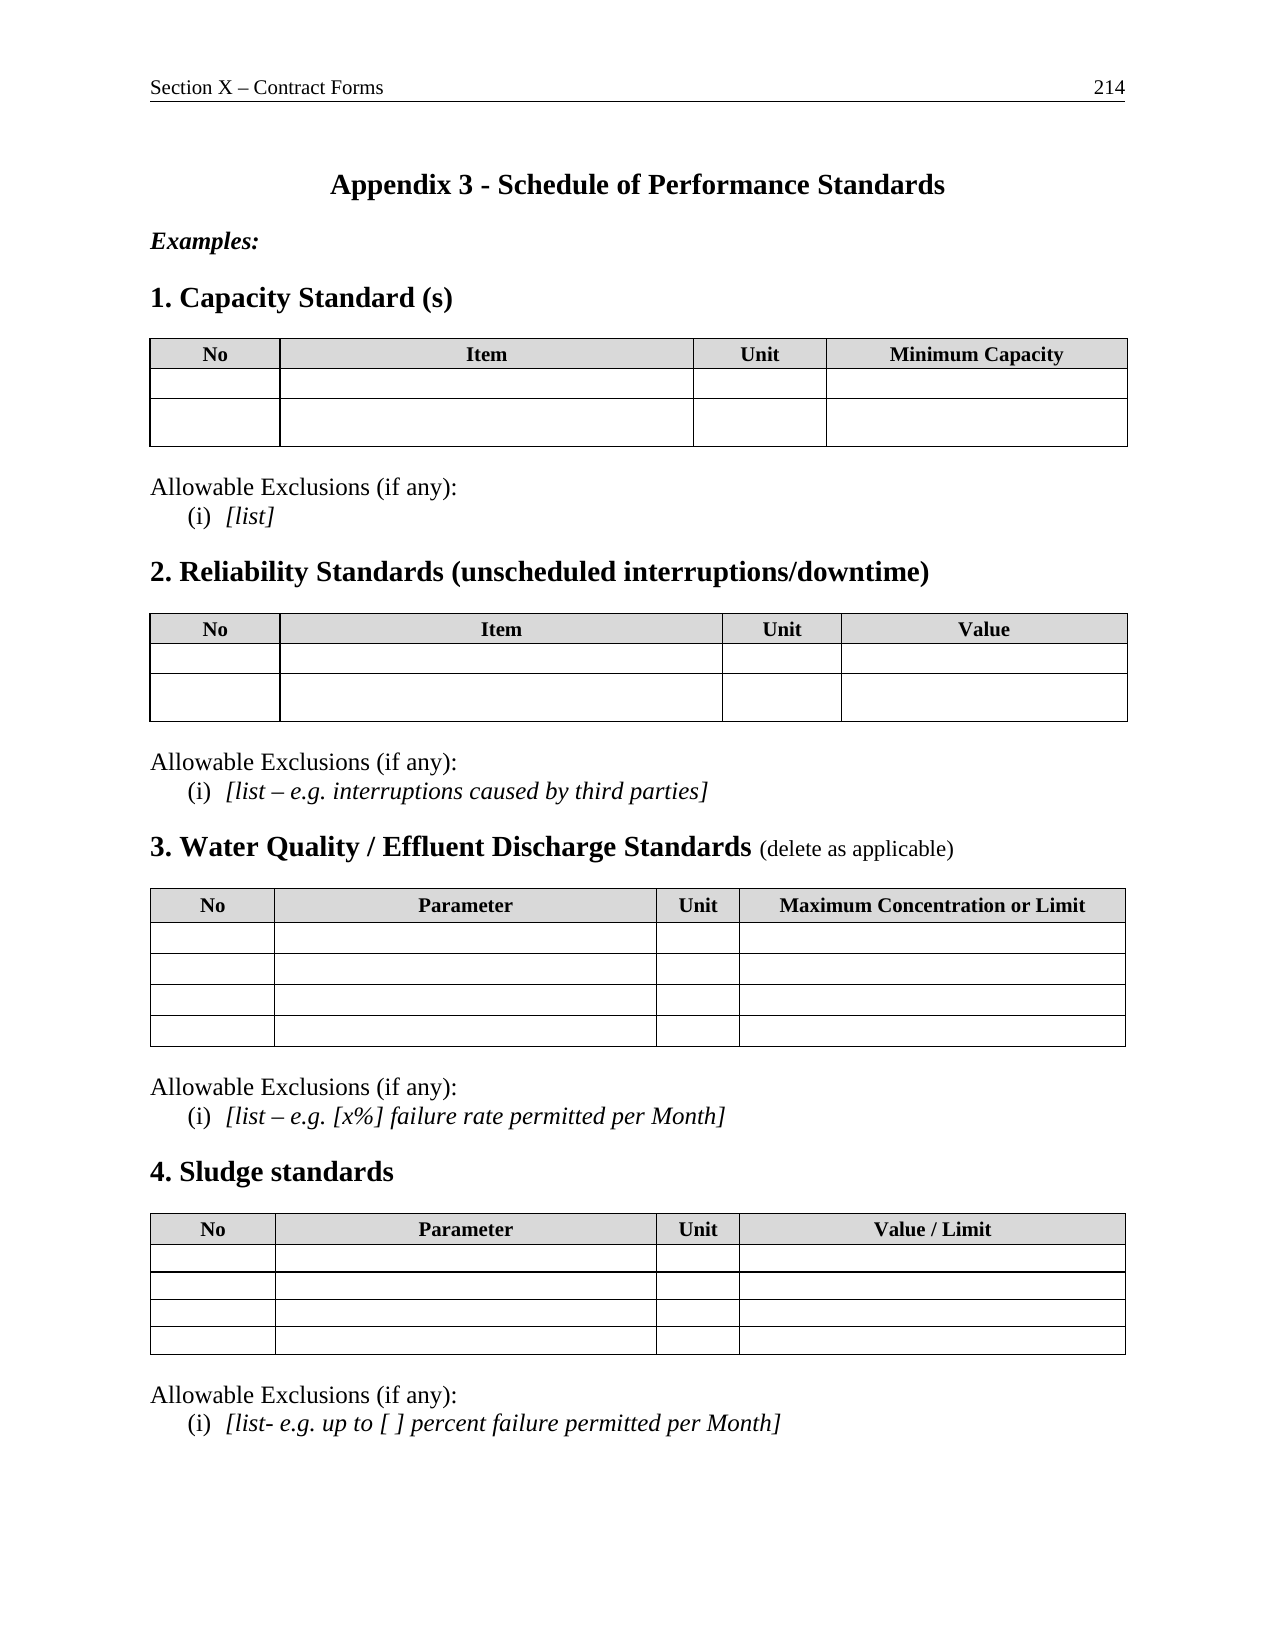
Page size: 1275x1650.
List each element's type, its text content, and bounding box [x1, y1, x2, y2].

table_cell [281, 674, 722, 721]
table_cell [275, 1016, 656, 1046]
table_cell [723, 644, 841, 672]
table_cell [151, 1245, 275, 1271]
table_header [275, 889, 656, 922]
list [list] [187, 501, 1125, 529]
text 2. Reliability Standards (unscheduled interruptions/downtime) [150, 554, 1125, 588]
list [list – e.g. interruptions caused by third parties] [187, 776, 1125, 804]
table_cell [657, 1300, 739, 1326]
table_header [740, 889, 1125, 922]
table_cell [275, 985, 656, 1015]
text 1. Capacity Standard (s) [150, 280, 1125, 313]
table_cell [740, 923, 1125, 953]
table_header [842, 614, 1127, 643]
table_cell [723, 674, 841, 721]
text Allowable Exclusions (if any): [150, 472, 1125, 501]
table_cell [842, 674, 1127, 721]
text 3. Water Quality / Effluent Discharge Standards (delete as applicable) [150, 829, 1125, 863]
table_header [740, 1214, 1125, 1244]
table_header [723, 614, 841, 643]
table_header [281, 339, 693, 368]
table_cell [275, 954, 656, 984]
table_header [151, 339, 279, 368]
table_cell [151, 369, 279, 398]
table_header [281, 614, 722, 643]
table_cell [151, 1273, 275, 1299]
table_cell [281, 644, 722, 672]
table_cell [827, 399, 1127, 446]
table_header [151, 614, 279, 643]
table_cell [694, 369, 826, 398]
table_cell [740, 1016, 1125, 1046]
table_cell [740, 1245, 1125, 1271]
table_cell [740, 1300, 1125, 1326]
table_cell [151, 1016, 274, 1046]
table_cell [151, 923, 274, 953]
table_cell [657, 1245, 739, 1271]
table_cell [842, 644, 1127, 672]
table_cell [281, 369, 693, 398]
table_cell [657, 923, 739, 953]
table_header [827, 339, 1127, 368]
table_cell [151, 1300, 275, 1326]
text Allowable Exclusions (if any): [150, 1072, 1125, 1101]
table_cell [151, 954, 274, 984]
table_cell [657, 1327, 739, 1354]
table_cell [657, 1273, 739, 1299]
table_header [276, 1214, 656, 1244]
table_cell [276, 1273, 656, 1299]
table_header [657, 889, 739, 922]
text Examples: [150, 226, 1125, 255]
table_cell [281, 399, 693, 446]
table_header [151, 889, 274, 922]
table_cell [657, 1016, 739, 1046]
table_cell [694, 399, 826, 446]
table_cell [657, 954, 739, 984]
text 4. Sludge standards [150, 1154, 1125, 1188]
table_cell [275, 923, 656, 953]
text Appendix 3 - Schedule of Performance Standards [150, 167, 1125, 201]
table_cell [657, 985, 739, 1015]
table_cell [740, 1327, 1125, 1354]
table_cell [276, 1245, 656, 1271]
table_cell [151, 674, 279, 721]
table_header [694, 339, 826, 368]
list [list – e.g. [x%] failure rate permitted per Month] [187, 1101, 1125, 1129]
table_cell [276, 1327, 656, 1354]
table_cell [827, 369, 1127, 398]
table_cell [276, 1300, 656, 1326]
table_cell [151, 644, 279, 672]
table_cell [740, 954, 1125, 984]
list [list- e.g. up to [ ] percent failure permitted per Month] [187, 1408, 1125, 1437]
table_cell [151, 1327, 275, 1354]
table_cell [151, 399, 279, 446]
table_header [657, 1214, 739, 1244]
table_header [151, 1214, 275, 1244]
text Allowable Exclusions (if any): [150, 1380, 1125, 1408]
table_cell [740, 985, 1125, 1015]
text Allowable Exclusions (if any): [150, 747, 1125, 776]
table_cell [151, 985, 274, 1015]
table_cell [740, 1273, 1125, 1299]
